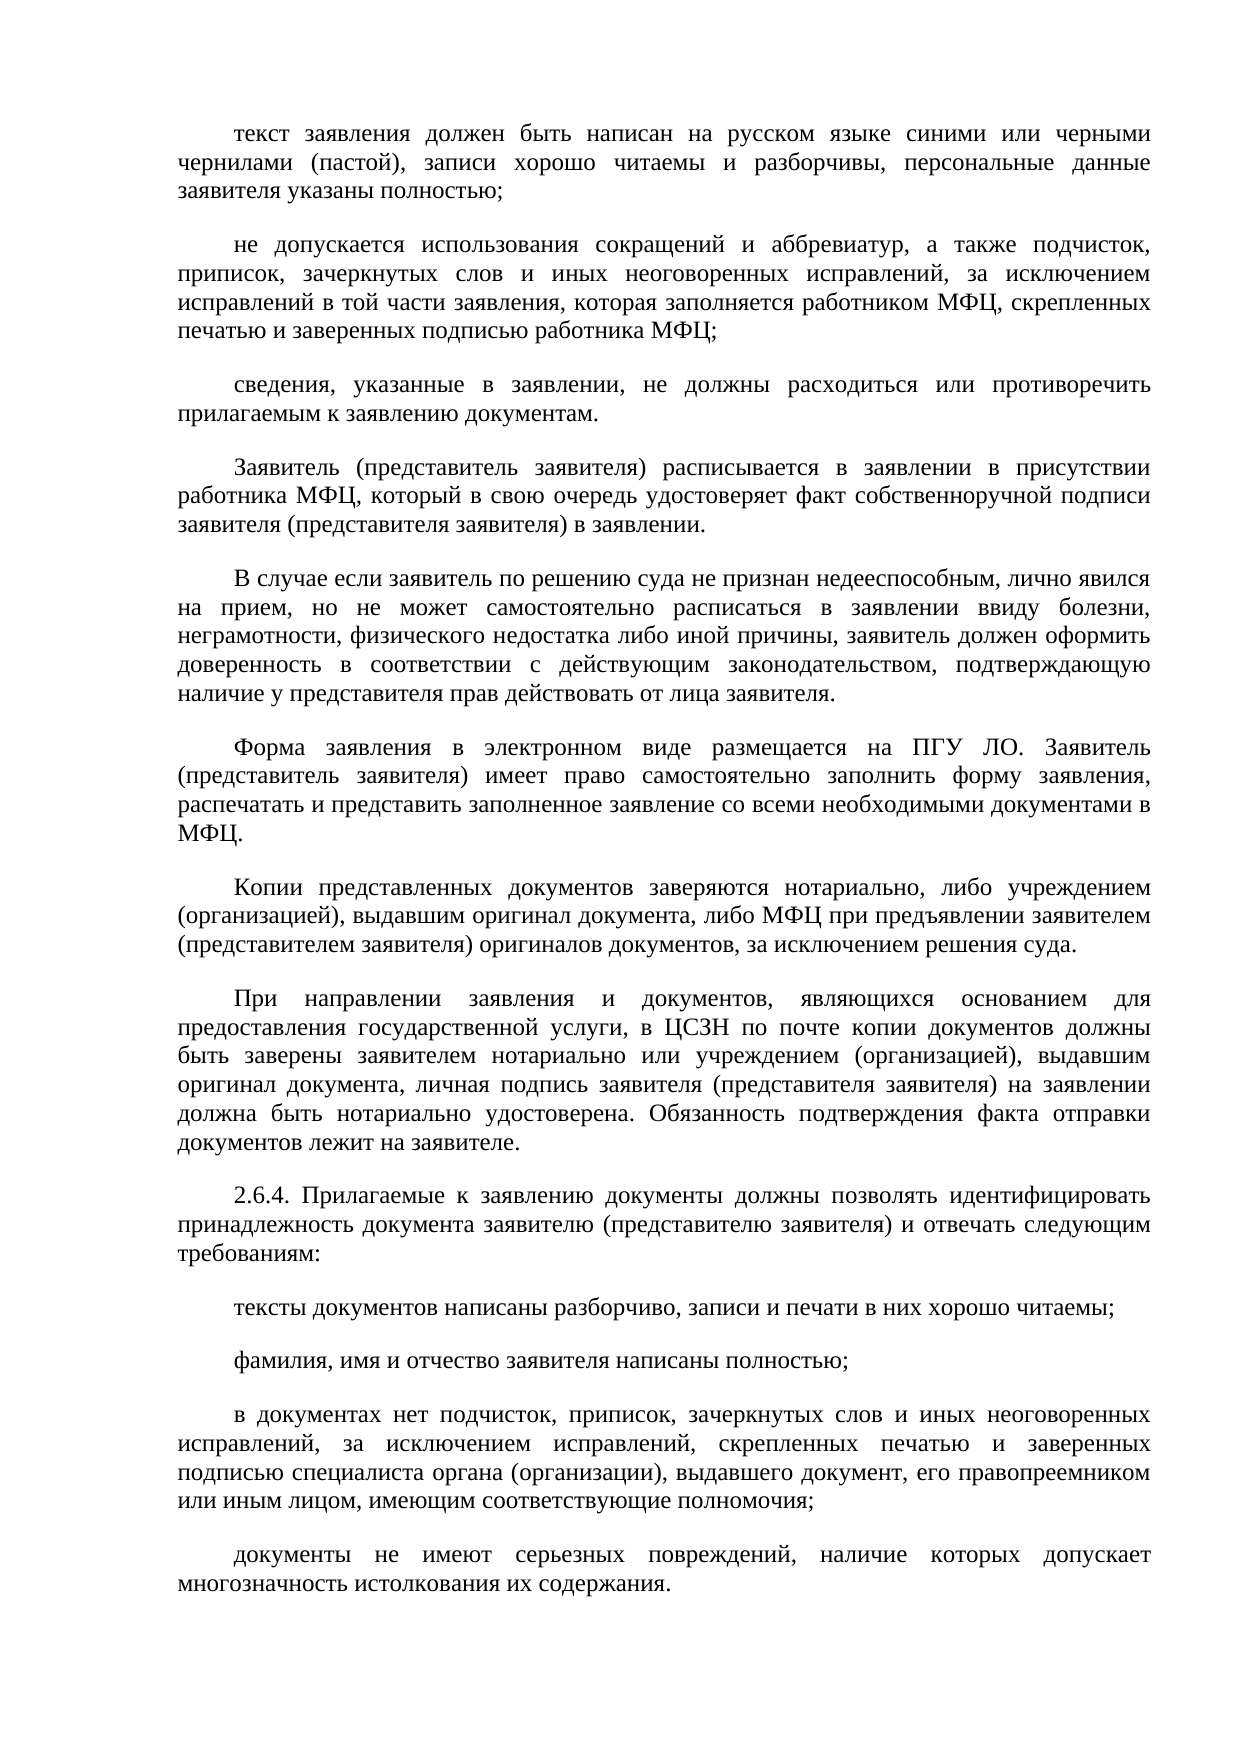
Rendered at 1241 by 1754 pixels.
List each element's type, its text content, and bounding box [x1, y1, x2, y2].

text При направлении заявления и документов, являющихся основанием для предоставления государственной услуги, в ЦСЗН по почте копии документов должны быть заверены заявителем нотариально или учреждением (организацией), выдавшим оригинал документа, личная подпись заявителя (представителя заявителя) на заявлении должна быть нотариально удостоверена. Обязанность подтверждения факта отправки документов лежит на заявителе. [177, 983, 1152, 1156]
text Форма заявления в электронном виде размещается на ПГУ ЛО. Заявитель (представитель заявителя) имеет право самостоятельно заполнить форму заявления, распечатать и представить заполненное заявление со всеми необходимыми документами в МФЦ. [177, 732, 1152, 847]
text текст заявления должен быть написан на русском языке синими или черными чернилами (пастой), записи хорошо читаемы и разборчивы, персональные данные заявителя указаны полностью; [177, 118, 1152, 204]
text В случае если заявитель по решению суда не признан недееспособным, лично явился на прием, но не может самостоятельно расписаться в заявлении ввиду болезни, неграмотности, физического недостатка либо иной причины, заявитель должен оформить доверенность в соответствии с действующим законодательством, подтверждающую наличие у представителя прав действовать от лица заявителя. [177, 563, 1152, 707]
text документы не имеют серьезных повреждений, наличие которых допускает многозначность истолкования их содержания. [177, 1539, 1152, 1597]
text не допускается использования сокращений и аббревиатур, а также подчисток, приписок, зачеркнутых слов и иных неоговоренных исправлений, за исключением исправлений в той части заявления, которая заполняется работником МФЦ, скрепленных печатью и заверенных подписью работника МФЦ; [177, 229, 1152, 344]
text Заявитель (представитель заявителя) расписывается в заявлении в присутствии работника МФЦ, который в свою очередь удостоверяет факт собственноручной подписи заявителя (представителя заявителя) в заявлении. [177, 452, 1152, 538]
text 2.6.4. Прилагаемые к заявлению документы должны позволять идентифицировать принадлежность документа заявителю (представителю заявителя) и отвечать следующим требованиям: [177, 1181, 1152, 1267]
text сведения, указанные в заявлении, не должны расходиться или противоречить прилагаемым к заявлению документам. [177, 369, 1152, 427]
text фамилия, имя и отчество заявителя написаны полностью; [177, 1346, 1152, 1374]
text тексты документов написаны разборчиво, записи и печати в них хорошо читаемы; [177, 1292, 1152, 1321]
text в документах нет подчисток, приписок, зачеркнутых слов и иных неоговоренных исправлений, за исключением исправлений, скрепленных печатью и заверенных подписью специалиста органа (организации), выдавшего документ, его правопреемником или иным лицом, имеющим соответствующие полномочия; [177, 1399, 1152, 1514]
text Копии представленных документов заверяются нотариально, либо учреждением (организацией), выдавшим оригинал документа, либо МФЦ при предъявлении заявителем (представителем заявителя) оригиналов документов, за исключением решения суда. [177, 872, 1152, 958]
